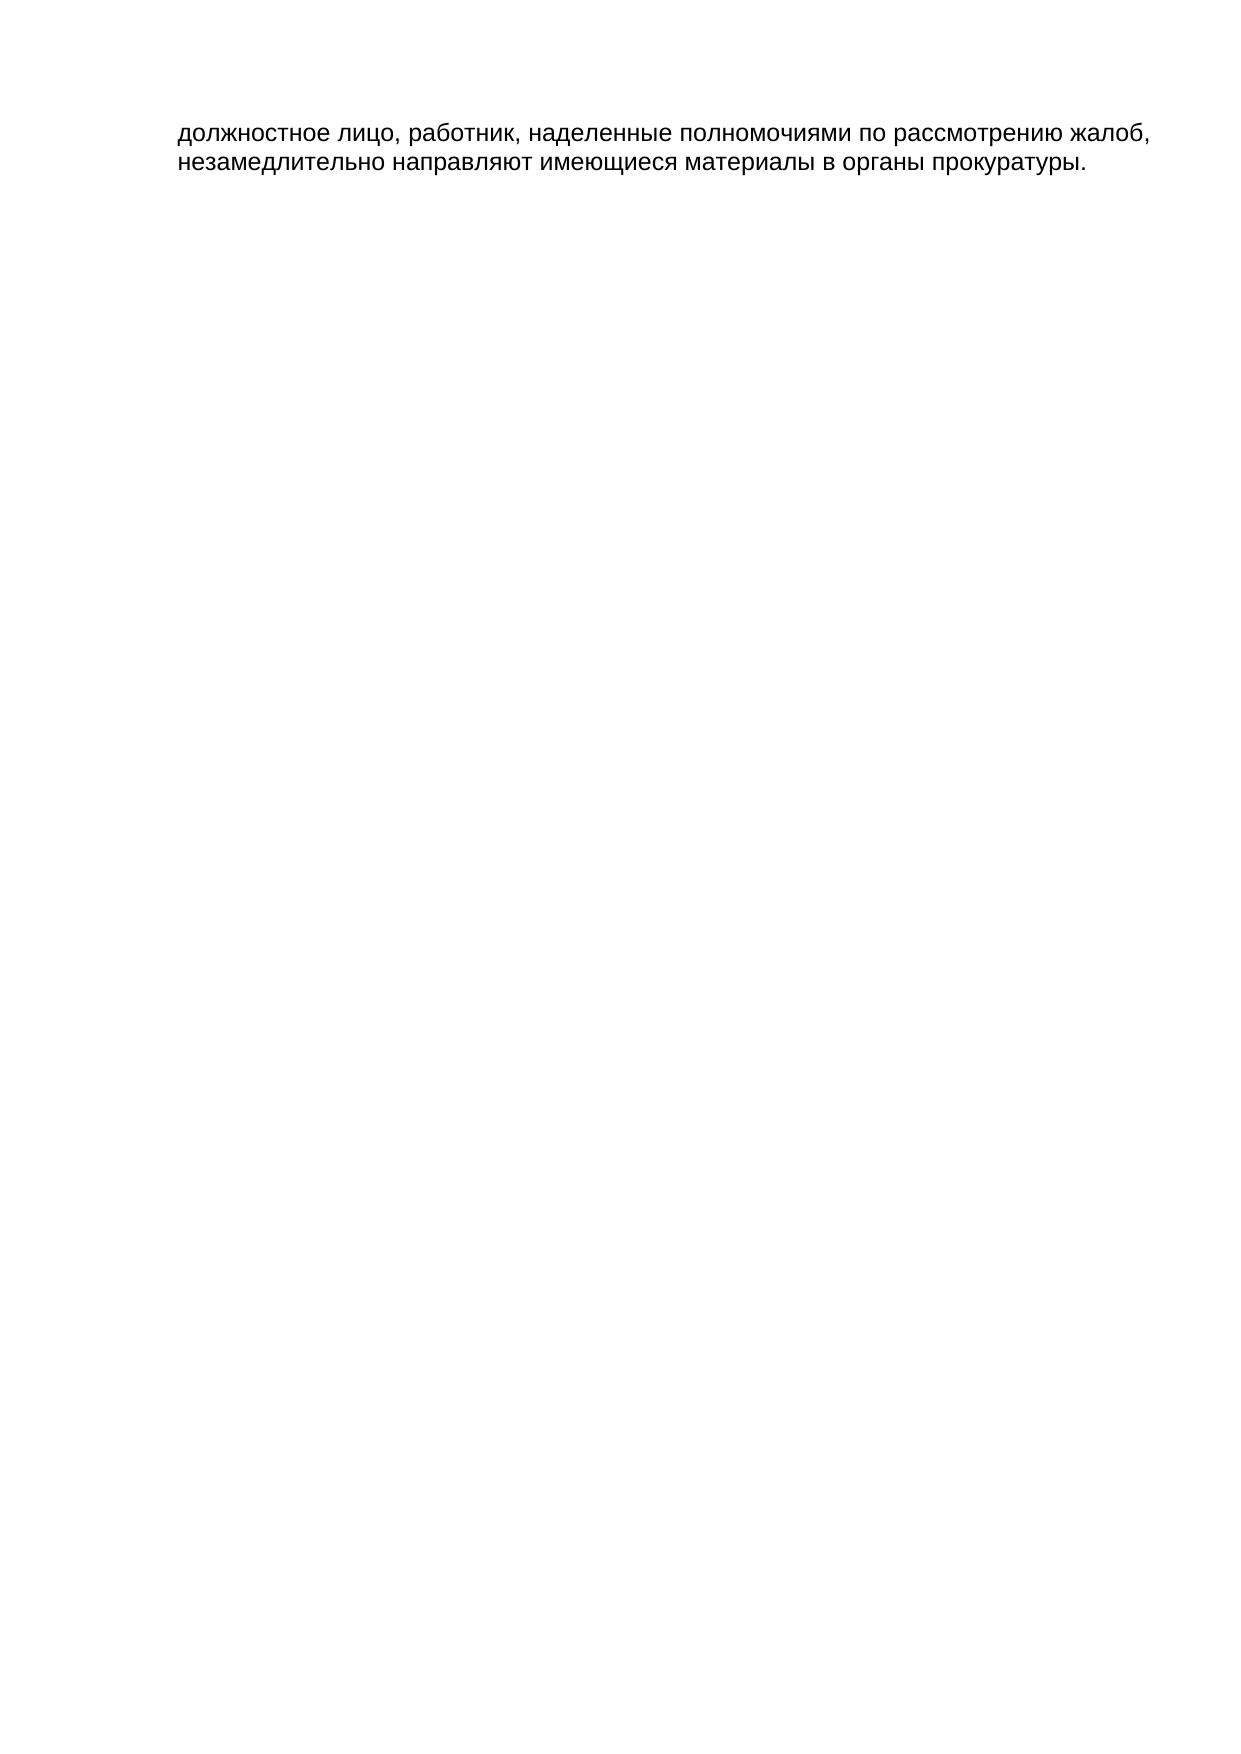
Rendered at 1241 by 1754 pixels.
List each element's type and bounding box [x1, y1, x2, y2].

text [177, 118, 1152, 176]
